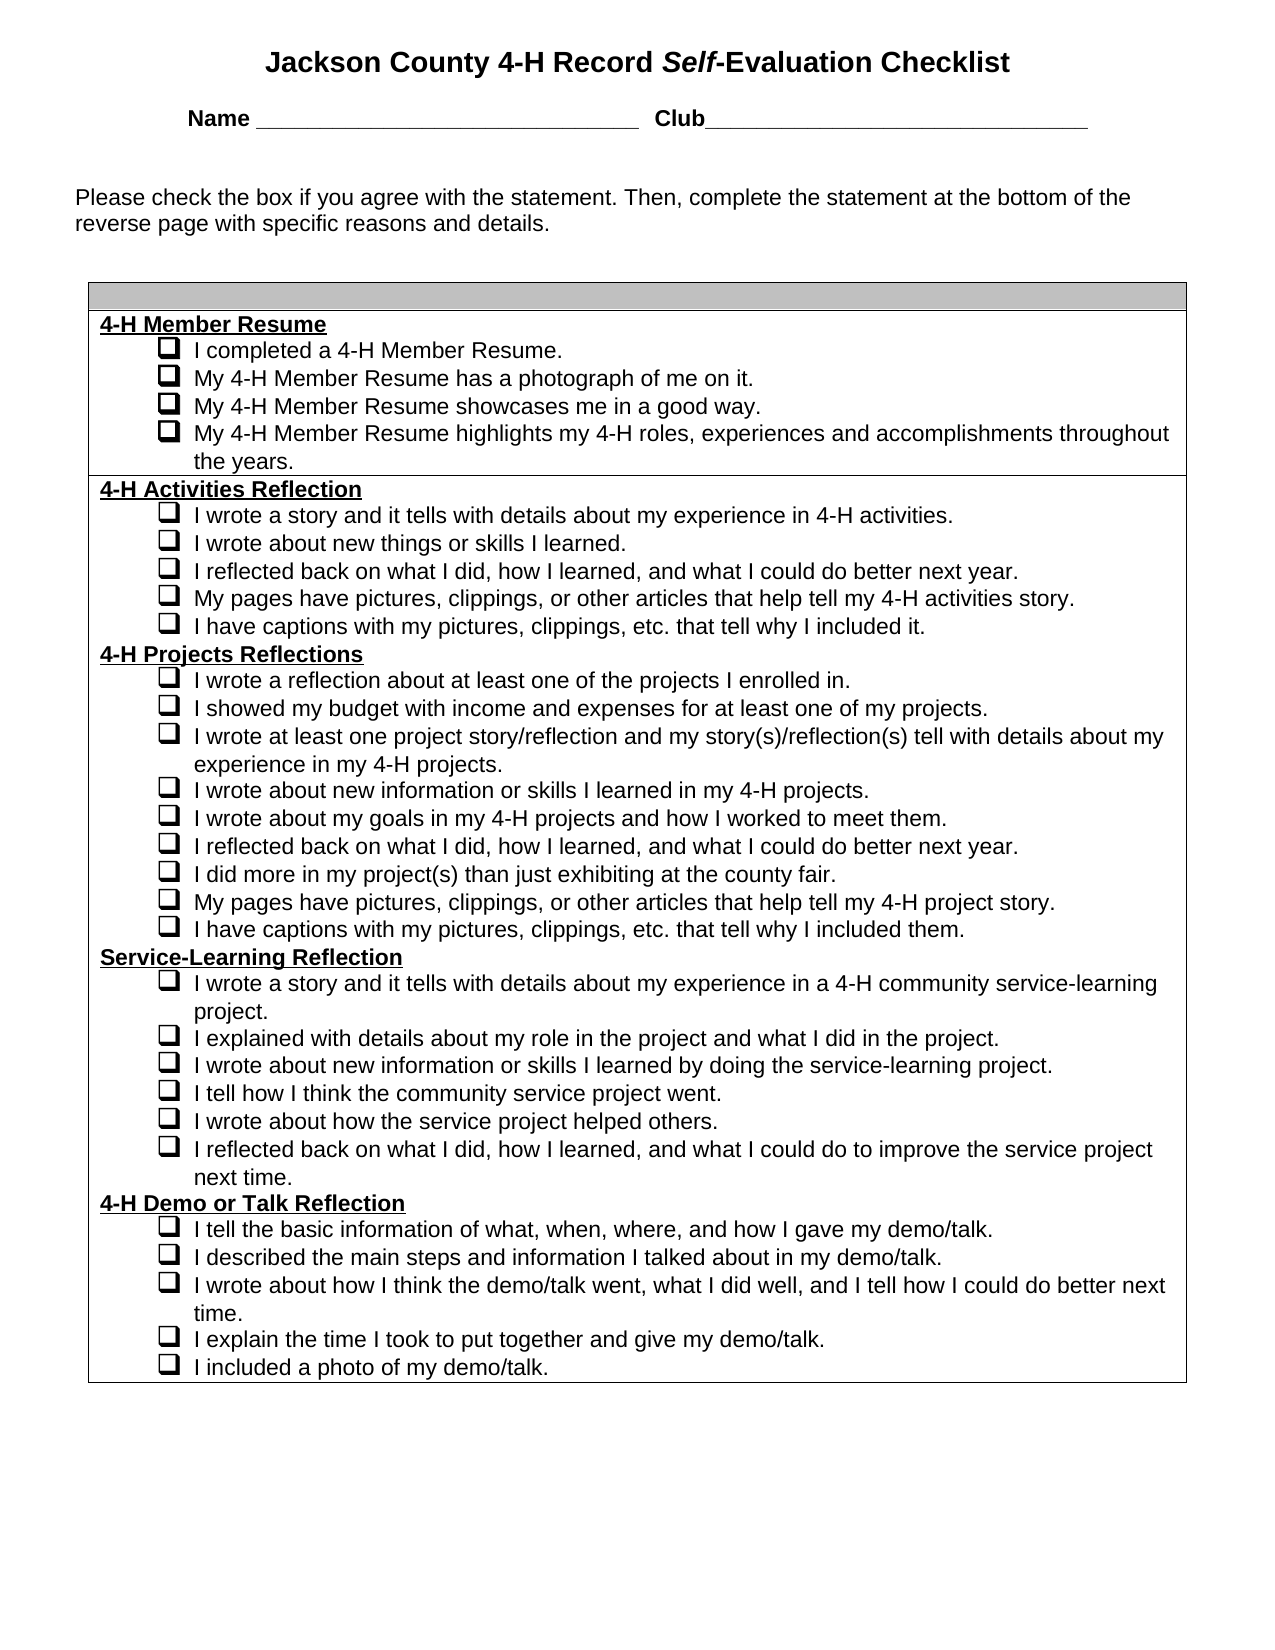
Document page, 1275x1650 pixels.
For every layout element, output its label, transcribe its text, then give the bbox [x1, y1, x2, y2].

table_header [89, 283, 1186, 309]
text Name ______________________________ Club______________________________ [75, 105, 1200, 131]
text Jackson County 4-H Record Self-Evaluation Checklist [75, 45, 1200, 78]
table_cell 4-H Member Resume I completed a 4-H Member Resume. My 4-H Member Resume has a photograph of me on it. My 4-H Member Resume showcases me in a good way. My 4-H Member Resume highlights my 4-H roles, experiences and accomplishments throughout the years. [89, 311, 1186, 474]
text Please check the box if you agree with the statement. Then, complete the statement at the bottom of the reverse page with specific reasons and details. [75, 184, 1200, 237]
table_cell 4-H Activities Reflection I wrote a story and it tells with details about my experience in 4-H activities. I wrote about new things or skills I learned. I reflected back on what I did, how I learned, and what I could do better next year. My pages have pictures, clippings, or other articles that help tell my 4-H activities story. I have captions with my pictures, clippings, etc. that tell why I included it. 4-H Projects Reflections I wrote a reflection about at least one of the projects I enrolled in. I showed my budget with income and expenses for at least one of my projects. I wrote at least one project story/reflection and my story(s)/reflection(s) tell with details about my experience in my 4-H projects. I wrote about new information or skills I learned in my 4-H projects. I wrote about my goals in my 4-H projects and how I worked to meet them. I reflected back on what I did, how I learned, and what I could do better next year. I did more in my project(s) than just exhibiting at the county fair. My pages have pictures, clippings, or other articles that help tell my 4-H project story. I have captions with my pictures, clippings, etc. that tell why I included them. Service-Learning Reflection I wrote a story and it tells with details about my experience in a 4-H community service-learning project. I explained with details about my role in the project and what I did in the project. I wrote about new information or skills I learned by doing the service-learning project. I tell how I think the community service project went. I wrote about how the service project helped others. I reflected back on what I did, how I learned, and what I could do to improve the service project next time. 4-H Demo or Talk Reflection I tell the basic information of what, when, where, and how I gave my demo/talk. I described the main steps and information I talked about in my demo/talk. I wrote about how I think the demo/talk went, what I did well, and I tell how I could do better next time. I explain the time I took to put together and give my demo/talk. I included a photo of my demo/talk. [89, 476, 1186, 1382]
